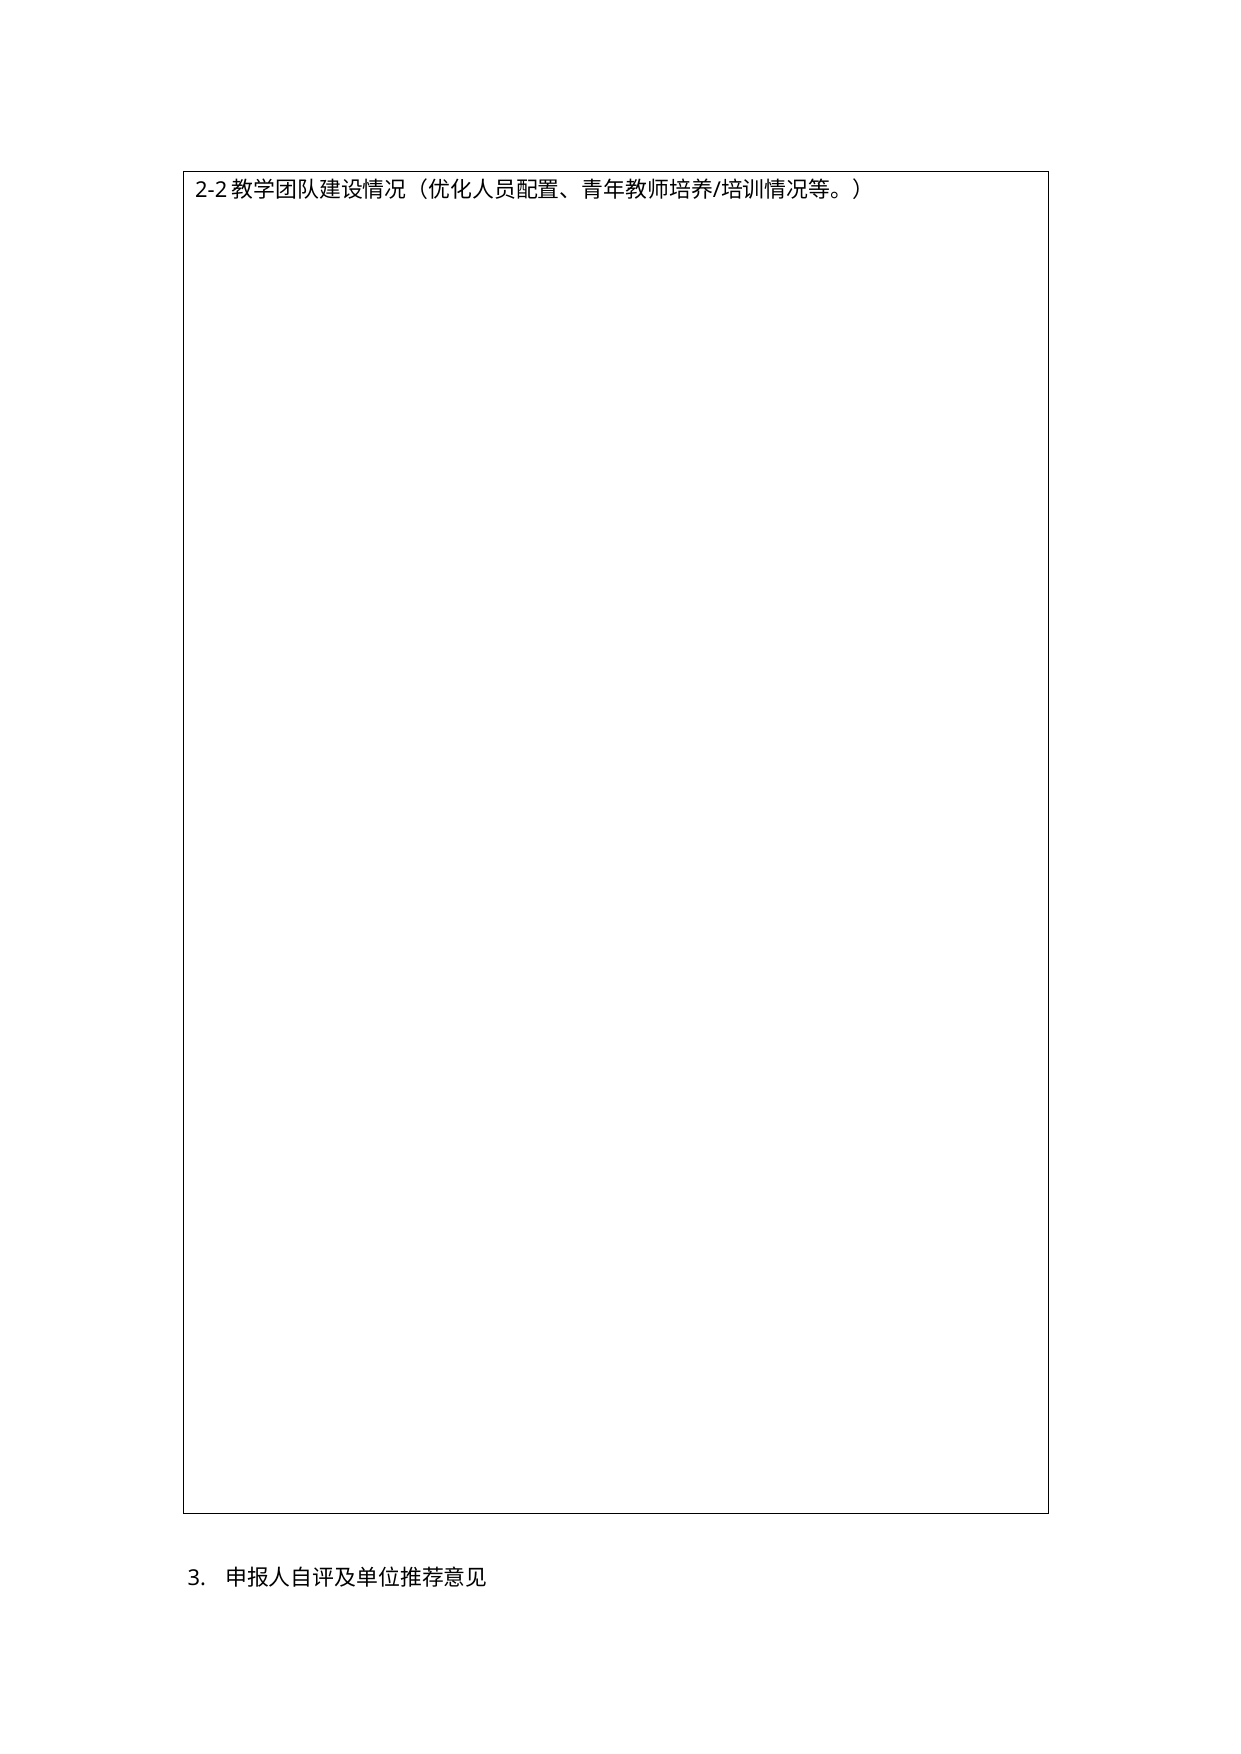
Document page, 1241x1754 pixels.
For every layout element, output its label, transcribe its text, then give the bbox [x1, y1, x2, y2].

list 申报人自评及单位推荐意见 [187, 1559, 1053, 1592]
table_header 2-2教学团队建设情况（优化人员配置、青年教师培养/培训情况等。） [184, 172, 1048, 1513]
